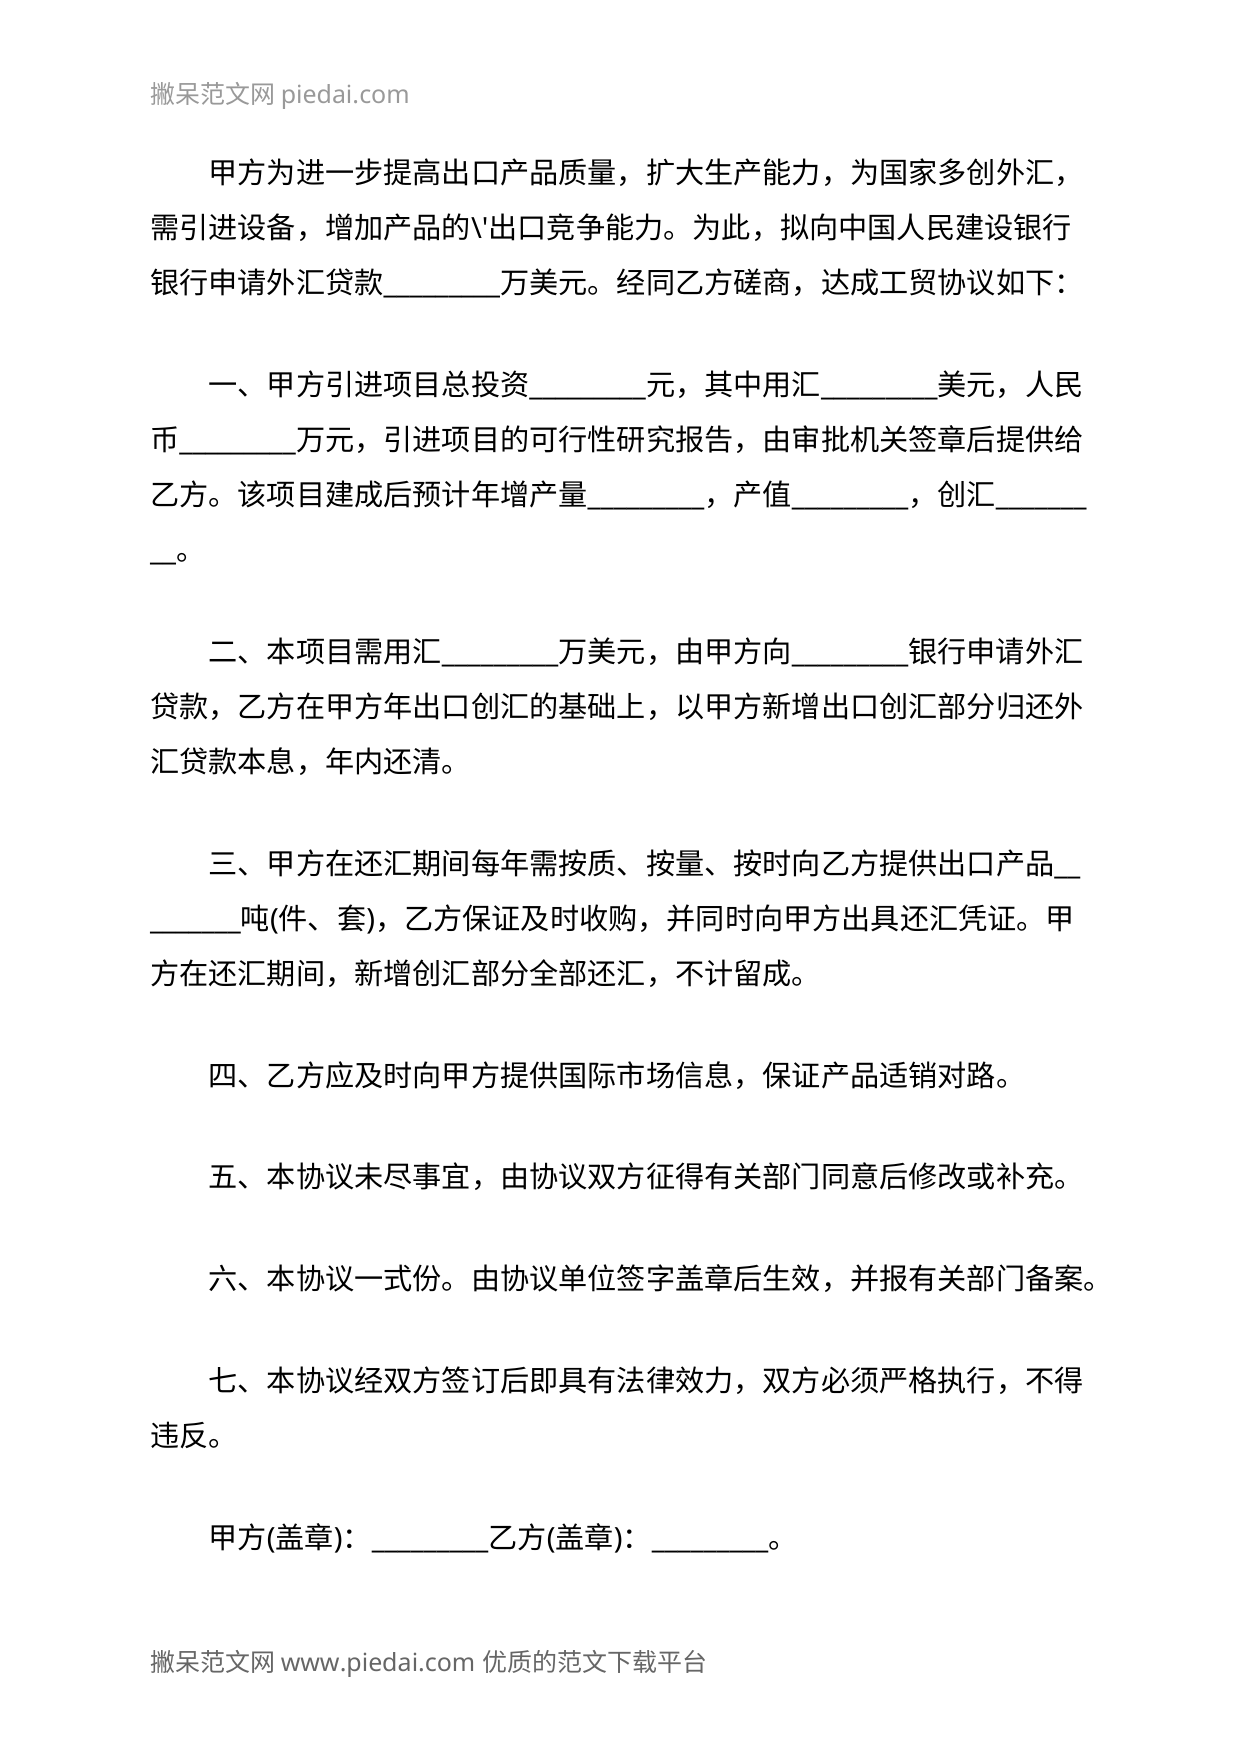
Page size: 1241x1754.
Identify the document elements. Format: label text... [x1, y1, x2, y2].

text 甲方(盖章)：_________乙方(盖章)：_________。 [150, 1514, 1090, 1557]
text 三、甲方在还汇期间每年需按质、按量、按时向乙方提供出口产品_________吨(件、套)，乙方保证及时收购，并同时向甲方出具还汇凭证。甲方在还汇期间，新增创汇部分全部还汇，不计留成。 [150, 841, 1090, 993]
text 七、本协议经双方签订后即具有法律效力，双方必须严格执行，不得违反。 [150, 1358, 1090, 1455]
text 四、乙方应及时向甲方提供国际市场信息，保证产品适销对路。 [150, 1052, 1090, 1094]
text 一、甲方引进项目总投资_________元，其中用汇_________美元，人民币_________万元，引进项目的可行性研究报告，由审批机关签章后提供给乙方。该项目建成后预计年增产量_________，产值_________，创汇_________。 [150, 362, 1090, 569]
text 二、本项目需用汇_________万美元，由甲方向_________银行申请外汇贷款，乙方在甲方年出口创汇的基础上，以甲方新增出口创汇部分归还外汇贷款本息，年内还清。 [150, 629, 1090, 781]
text 五、本协议未尽事宜，由协议双方征得有关部门同意后修改或补充。 [150, 1154, 1090, 1196]
text 甲方为进一步提高出口产品质量，扩大生产能力，为国家多创外汇，需引进设备，增加产品的\'出口竞争能力。为此，拟向中国人民建设银行银行申请外汇贷款_________万美元。经同乙方磋商，达成工贸协议如下： [150, 150, 1090, 302]
text 六、本协议一式份。由协议单位签字盖章后生效，并报有关部门备案。 [150, 1256, 1090, 1298]
